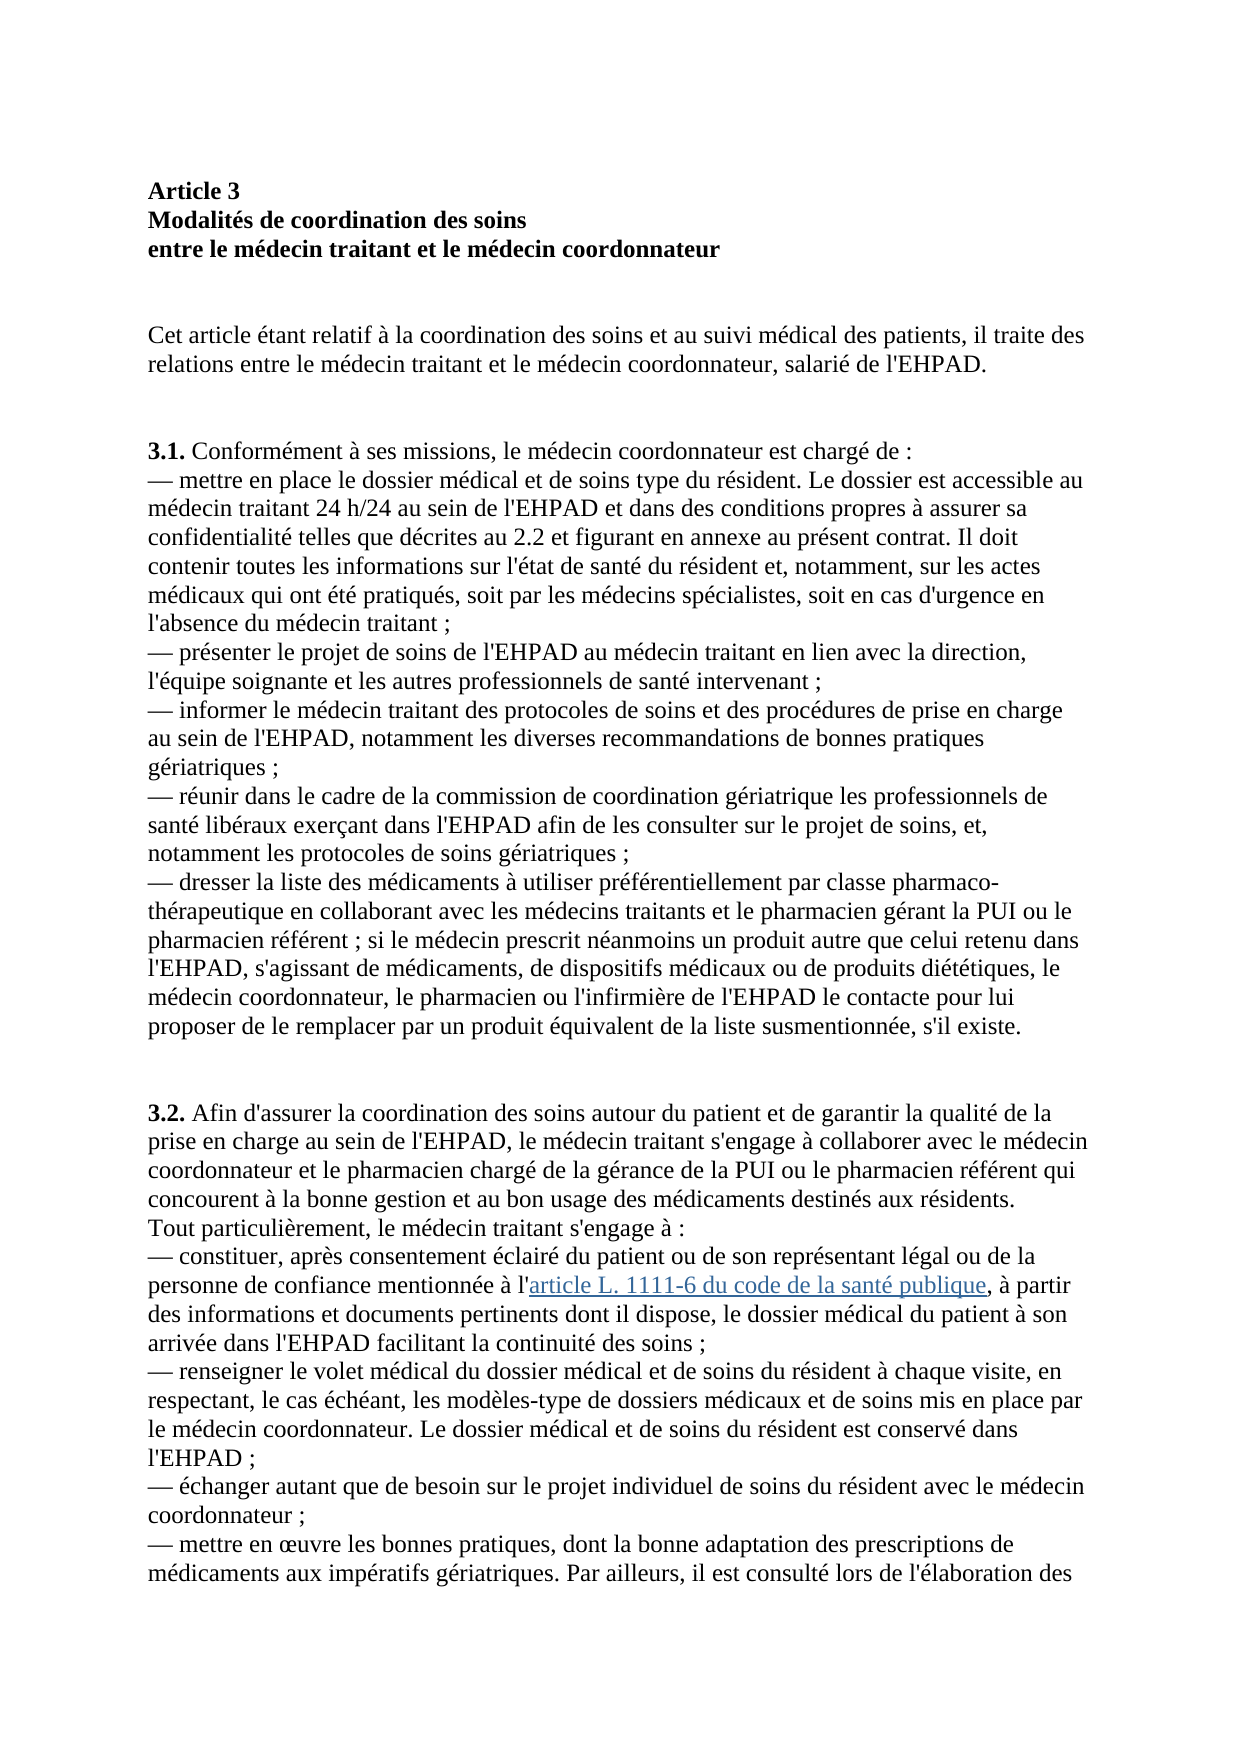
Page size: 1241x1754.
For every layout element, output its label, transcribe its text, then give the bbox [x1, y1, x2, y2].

text Cet article étant relatif à la coordination des soins et au suivi médical des patients, il traite des relations entre le médecin traitant et le médecin coordonnateur, salarié de l'EHPAD. [148, 292, 1093, 378]
text 3.1. Conformément à ses missions, le médecin coordonnateur est chargé de : ― mettre en place le dossier médical et de soins type du résident. Le dossier est accessible au médecin traitant 24 h/24 au sein de l'EHPAD et dans des conditions propres à assurer sa confidentialité telles que décrites au 2.2 et figurant en annexe au présent contrat. Il doit contenir toutes les informations sur l'état de santé du résident et, notamment, sur les actes médicaux qui ont été pratiqués, soit par les médecins spécialistes, soit en cas d'urgence en l'absence du médecin traitant ; ― présenter le projet de soins de l'EHPAD au médecin traitant en lien avec la direction, l'équipe soignante et les autres professionnels de santé intervenant ; ― informer le médecin traitant des protocoles de soins et des procédures de prise en charge au sein de l'EHPAD, notamment les diverses recommandations de bonnes pratiques gériatriques ; ― réunir dans le cadre de la commission de coordination gériatrique les professionnels de santé libéraux exerçant dans l'EHPAD afin de les consulter sur le projet de soins, et, notamment les protocoles de soins gériatriques ; ― dresser la liste des médicaments à utiliser préférentiellement par classe pharmaco-thérapeutique en collaborant avec les médecins traitants et le pharmacien gérant la PUI ou le pharmacien référent ; si le médecin prescrit néanmoins un produit autre que celui retenu dans l'EHPAD, s'agissant de médicaments, de dispositifs médicaux ou de produits diététiques, le médecin coordonnateur, le pharmacien ou l'infirmière de l'EHPAD le contacte pour lui proposer de le remplacer par un produit équivalent de la liste susmentionnée, s'il existe. [148, 407, 1093, 1040]
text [148, 1069, 1093, 1586]
text Article 3 Modalités de coordination des soins entre le médecin traitant et le médecin coordonnateur [148, 148, 1093, 263]
